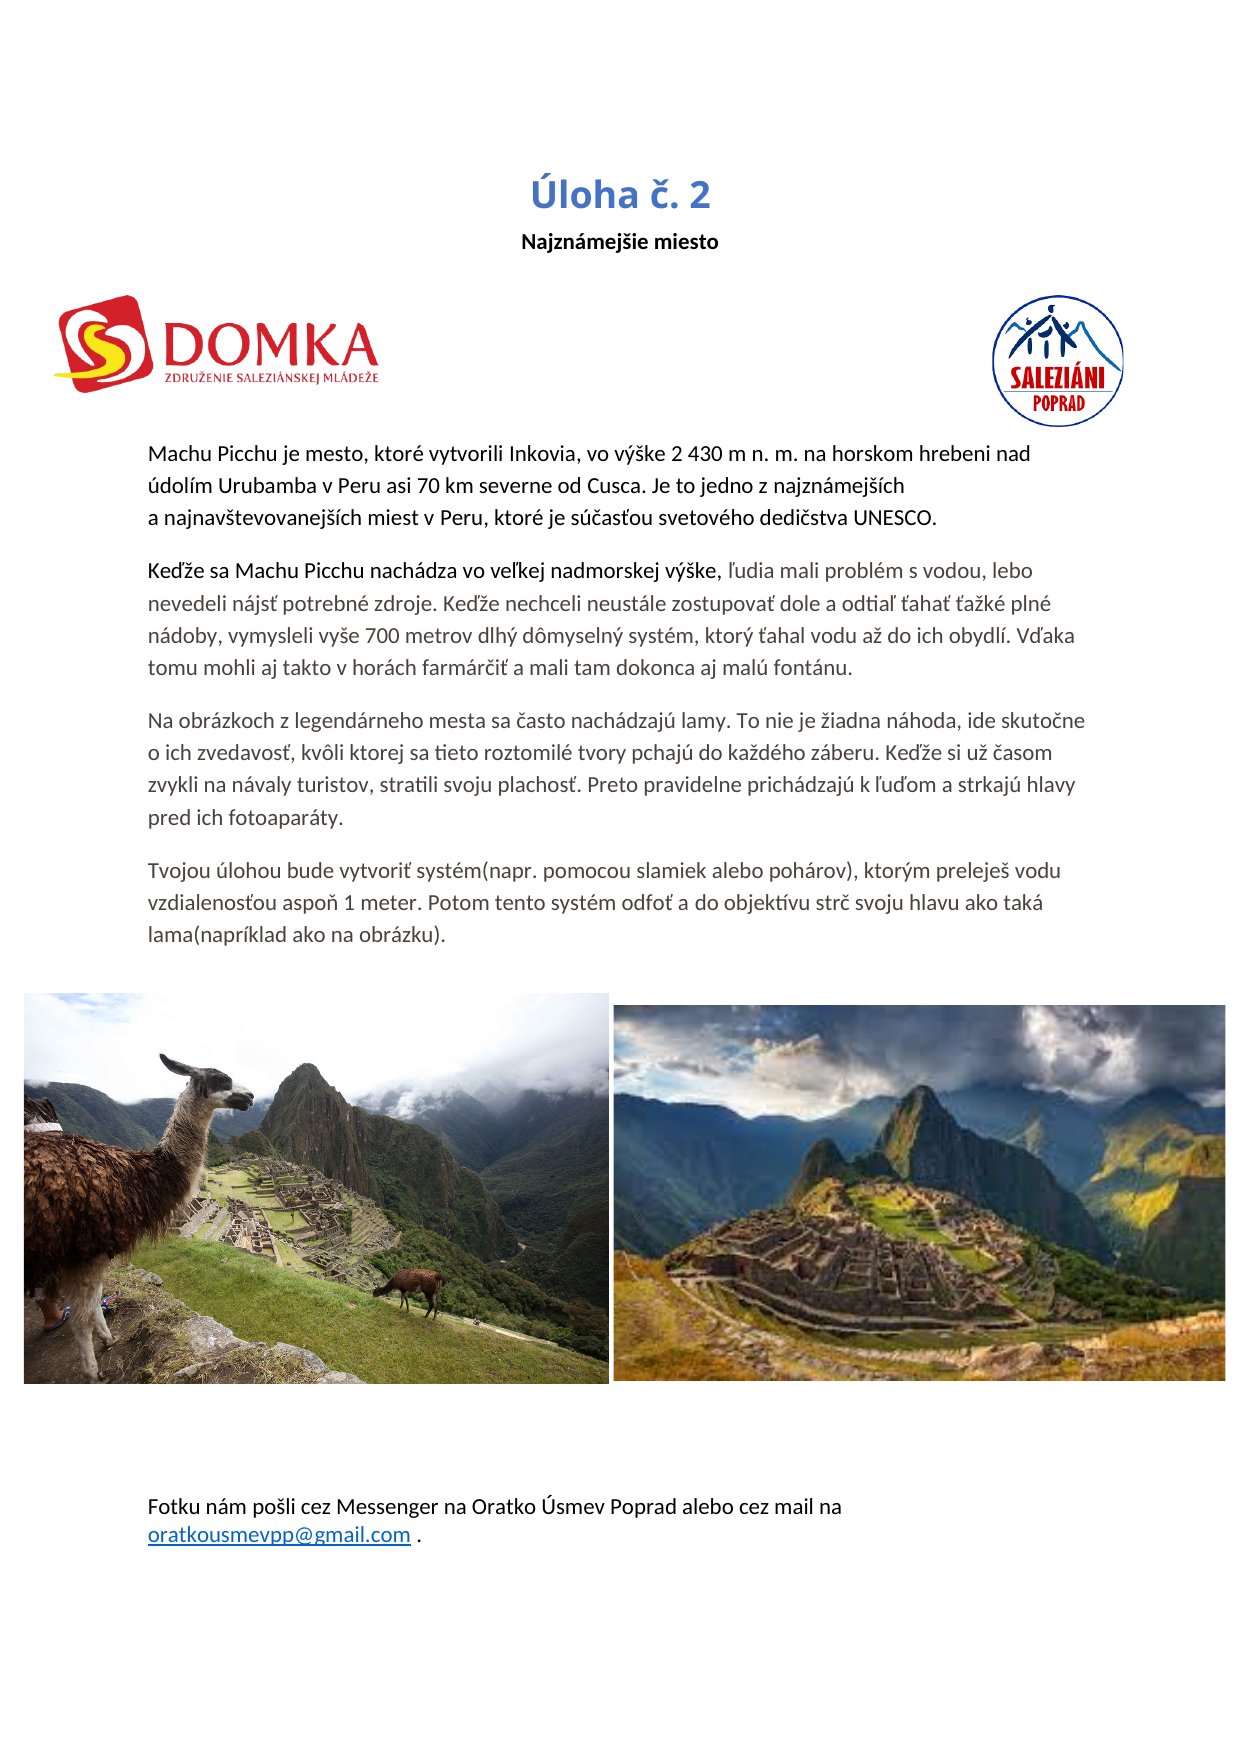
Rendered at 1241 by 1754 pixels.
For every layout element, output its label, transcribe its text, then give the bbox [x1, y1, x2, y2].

picture [613, 1005, 1226, 1381]
text Najznámejšie miesto [148, 227, 1093, 255]
text Keďže sa Machu Picchu nachádza vo veľkej nadmorskej výške, ľudia mali problém s vodou, lebo nevedeli nájsť potrebné zdroje. Keďže nechceli neustále zostupovať dole a odtiaľ ťahať ťažké plné nádoby, vymysleli vyše 700 metrov dlhý dômyselný systém, ktorý ťahal vodu až do ich obydlí. Vďaka tomu mohli aj takto v horách farmárčiť a mali tam dokonca aj malú fontánu. [148, 557, 1093, 681]
picture [23, 993, 609, 1384]
subtitle Úloha č. 2 [148, 168, 1093, 219]
text Na obrázkoch z legendárneho mesta sa často nachádzajú lamy. To nie je žiadna náhoda, ide skutočne o ich zvedavosť, kvôli ktorej sa tieto roztomilé tvory pchajú do každého záberu. Keďže si už časom zvykli na návaly turistov, stratili svoju plachosť. Preto pravidelne prichádzajú k ľuďom a strkajú hlavy pred ich fotoaparáty. [148, 706, 1093, 831]
text Tvojou úlohou bude vytvoriť systém(napr. pomocou slamiek alebo pohárov), ktorým preleješ vodu vzdialenosťou aspoň 1 meter. Potom tento systém odfoť a do objektívu strč svoju hlavu ako taká lama(napríklad ako na obrázku). [148, 856, 1093, 948]
picture [992, 295, 1124, 427]
text Machu Picchu je mesto, ktoré vytvorili Inkovia, vo výške 2 430 m n. m. na horskom hrebeni nad údolím Urubamba v Peru asi 70 km severne od Cusca. Je to jedno z najznámejších a najnavštevovanejších miest v Peru, ktoré je súčasťou svetového dedičstva UNESCO. [148, 439, 1093, 532]
picture [0, 295, 432, 393]
text Fotku nám pošli cez Messenger na Oratko Úsmev Poprad alebo cez mail na oratkousmevpp@gmail.com . [148, 1492, 1093, 1548]
